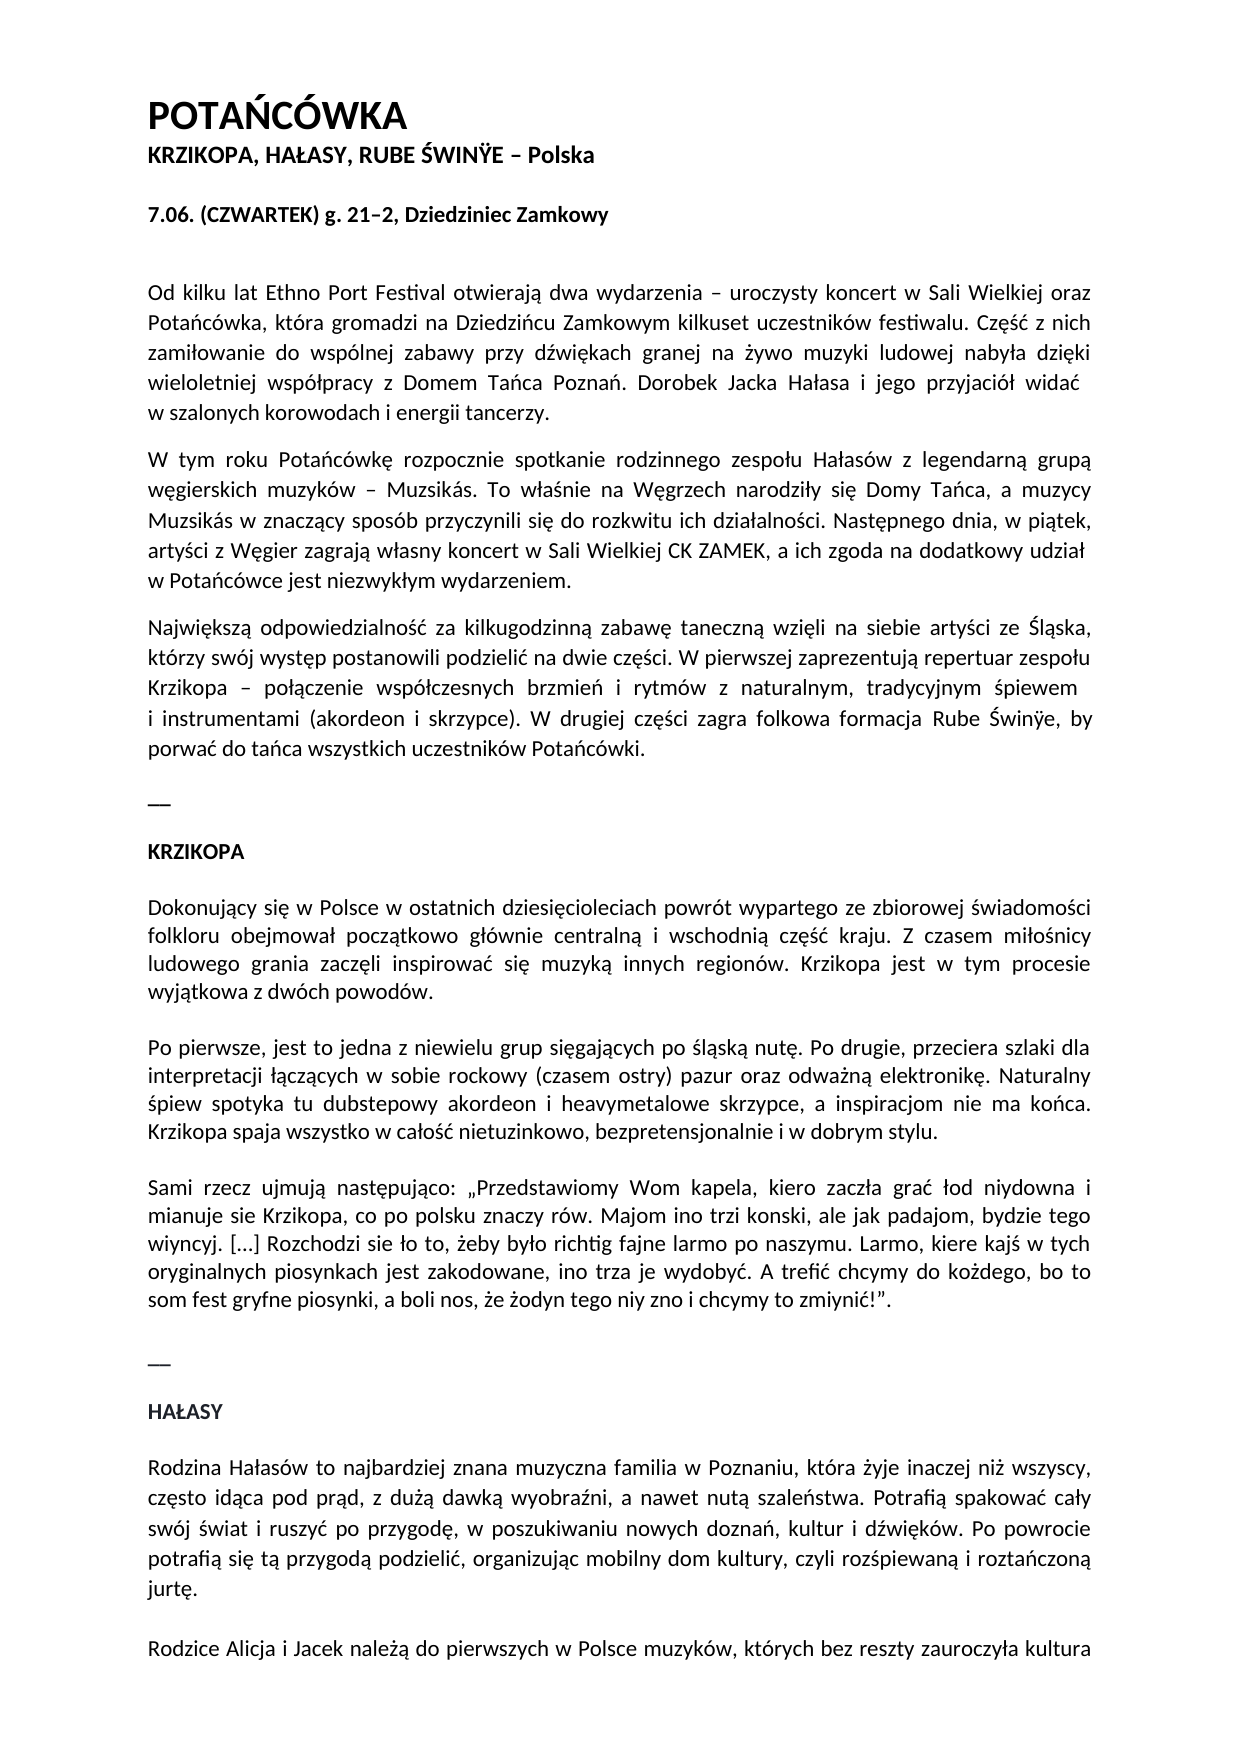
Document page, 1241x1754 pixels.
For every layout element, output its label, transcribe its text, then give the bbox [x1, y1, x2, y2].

text Dokonujący się w Polsce w ostatnich dziesięcioleciach powrót wypartego ze zbiorowej świadomości folkloru obejmował początkowo głównie centralną i wschodnią część kraju. Z czasem miłośnicy ludowego grania zaczęli inspirować się muzyką innych regionów. Krzikopa jest w tym procesie wyjątkowa z dwóch powodów. [148, 893, 1093, 1005]
text POTAŃCÓWKA KRZIKOPA, HAŁASY, RUBE ŚWINŸE – Polska [148, 89, 1093, 170]
text Rodzina Hałasów to najbardziej znana muzyczna familia w Poznaniu, która żyje inaczej niż wszyscy, często idąca pod prąd, z dużą dawką wyobraźni, a nawet nutą szaleństwa. Potrafią spakować cały swój świat i ruszyć po przygodę, w poszukiwaniu nowych doznań, kultur i dźwięków. Po powrocie potrafią się tą przygodą podzielić, organizując mobilny dom kultury, czyli rozśpiewaną i roztańczoną jurtę. [148, 1453, 1093, 1602]
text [148, 1604, 1093, 1662]
text Po pierwsze, jest to jedna z niewielu grup sięgających po śląską nutę. Po drugie, przeciera szlaki dla interpretacji łączących w sobie rockowy (czasem ostry) pazur oraz odważną elektronikę. Naturalny śpiew spotyka tu dubstepowy akordeon i heavymetalowe skrzypce, a inspiracjom nie ma końca. Krzikopa spaja wszystko w całość nietuzinkowo, bezpretensjonalnie i w dobrym stylu. [148, 1033, 1093, 1145]
text Od kilku lat Ethno Port Festival otwierają dwa wydarzenia – uroczysty koncert w Sali Wielkiej oraz Potańcówka, która gromadzi na Dziedzińcu Zamkowym kilkuset uczestników festiwalu. Część z nich zamiłowanie do wspólnej zabawy przy dźwiękach granej na żywo muzyki ludowej nabyła dzięki wieloletniej współpracy z Domem Tańca Poznań. Dorobek Jacka Hałasa i jego przyjaciół widać w szalonych korowodach i energii tancerzy. [148, 247, 1093, 426]
text Największą odpowiedzialność za kilkugodzinną zabawę taneczną wzięli na siebie artyści ze Śląska, którzy swój występ postanowili podzielić na dwie części. W pierwszej zaprezentują repertuar zespołu Krzikopa – połączenie współczesnych brzmień i rytmów z naturalnym, tradycyjnym śpiewem i instrumentami (akordeon i skrzypce). W drugiej części zagra folkowa formacja Rube Świnÿe, by porwać do tańca wszystkich uczestników Potańcówki. [148, 613, 1093, 762]
text HAŁASY [148, 1397, 1093, 1425]
text W tym roku Potańcówkę rozpocznie spotkanie rodzinnego zespołu Hałasów z legendarną grupą węgierskich muzyków – Muzsikás. To właśnie na Węgrzech narodziły się Domy Tańca, a muzycy Muzsikás w znaczący sposób przyczynili się do rozkwitu ich działalności. Następnego dnia, w piątek, artyści z Węgier zagrają własny koncert w Sali Wielkiej CK ZAMEK, a ich zgoda na dodatkowy udział w Potańcówce jest niezwykłym wydarzeniem. [148, 445, 1093, 594]
text 7.06. (CZWARTEK) g. 21–2, Dziedziniec Zamkowy [148, 201, 1093, 228]
text Sami rzecz ujmują następująco: „Przedstawiomy Wom kapela, kiero zaczła grać łod niydowna i mianuje sie Krzikopa, co po polsku znaczy rów. Majom ino trzi konski, ale jak padajom, bydzie tego wiyncyj. […] Rozchodzi sie ło to, żeby było richtig fajne larmo po naszymu. Larmo, kiere kajś w tych oryginalnych piosynkach jest zakodowane, ino trza je wydobyć. A trefić chcymy do kożdego, bo to som fest gryfne piosynki, a boli nos, że żodyn tego niy zno i chcymy to zmiynić!”. [148, 1173, 1093, 1313]
text __ [148, 1341, 1093, 1397]
text __ [148, 781, 1093, 837]
text KRZIKOPA [148, 837, 1093, 865]
